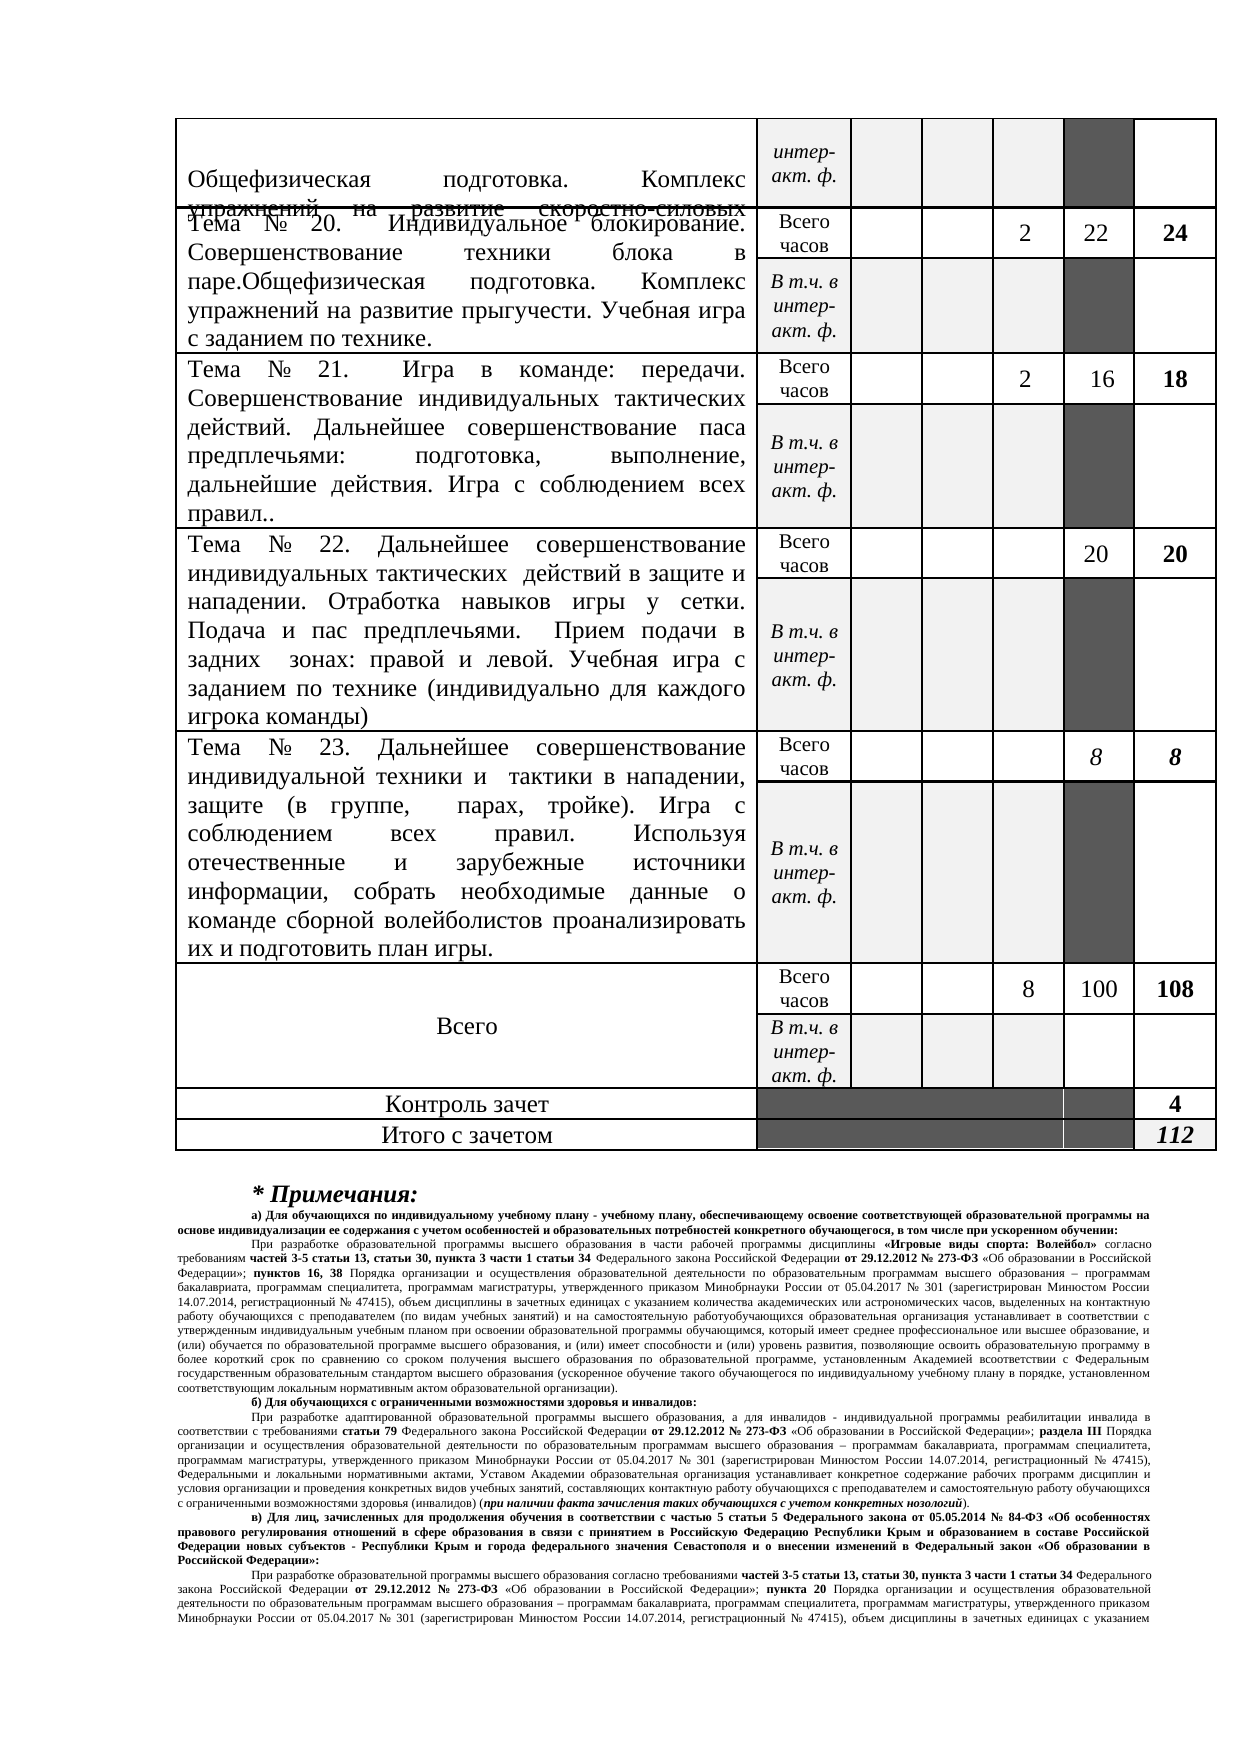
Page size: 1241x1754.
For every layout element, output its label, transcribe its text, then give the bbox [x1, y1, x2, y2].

table_cell [994, 1015, 1063, 1087]
table_cell [922, 1120, 993, 1148]
table_cell Всего часов [758, 732, 850, 780]
table_cell [1065, 783, 1133, 962]
table_cell 22 [1065, 209, 1133, 257]
table_cell [922, 1089, 993, 1118]
table_cell Всего [177, 964, 756, 1087]
table_cell [923, 529, 992, 577]
table_cell Тема № 22. Дальнейшее совершенствование индивидуальных тактических действий в защите и нападении. Отработка навыков игры у сетки. Подача и пас предплечьями. Прием подачи в задних зонах: правой и левой. Учебная игра с заданием по технике (индивидуально для каждого игрока команды) [177, 529, 756, 730]
table_cell [852, 732, 921, 780]
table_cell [758, 119, 850, 206]
table_cell [994, 119, 1063, 206]
table_cell [852, 354, 921, 402]
table_cell 8 [1135, 732, 1215, 780]
table_cell [923, 405, 992, 527]
table_cell [994, 732, 1063, 780]
table_cell [994, 529, 1063, 577]
table_cell [994, 783, 1063, 962]
text а) Для обучающихся по индивидуальному учебному плану - учебному плану, обеспечивающему освоение соответствующей образовательной программы на основе индивидуализации ее содержания с учетом особенностей и образовательных потребностей конкретного обучающегося, в том числе при ускоренном обучении: [177, 1208, 1152, 1237]
table_cell 24 [1135, 209, 1215, 257]
table_cell [852, 1015, 921, 1087]
table_cell [923, 1015, 992, 1087]
text в) Для лиц, зачисленных для продолжения обучения в соответствии с частью 5 статьи 5 Федерального закона от 05.05.2014 № 84-ФЗ «Об особенностях правового регулирования отношений в сфере образования в связи с принятием в Российскую Федерацию Республики Крым и образованием в составе Российской Федерации новых субъектов - Республики Крым и города федерального значения Севастополя и о внесении изменений в Федеральный закон «Об образовании в Российской Федерации»: [177, 1510, 1152, 1567]
table_cell [852, 783, 921, 962]
table_cell 112 [1135, 1120, 1215, 1148]
table_cell 8 [994, 964, 1063, 1012]
table_cell [994, 259, 1063, 352]
table_cell [1135, 405, 1215, 527]
table_cell Тема № 23. Дальнейшее совершенствование индивидуальной техники и тактики в нападении, защите (в группе, парах, тройке). Игра с соблюдением всех правил. Используя отечественные и зарубежные источники информации, собрать необходимые данные о команде сборной волейболистов проанализировать их и подготовить план игры. [177, 732, 756, 962]
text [177, 1567, 1152, 1625]
table_cell 100 [1065, 964, 1133, 1012]
table_cell [1064, 1120, 1133, 1148]
table_cell [1064, 1089, 1133, 1118]
table_cell Всего часов [758, 209, 850, 257]
table_cell Итого с зачетом [177, 1120, 756, 1148]
table_cell [923, 259, 992, 352]
table_cell [1065, 405, 1133, 527]
table_cell [805, 1089, 922, 1118]
table_cell Тема № 20. Индивидуальное блокирование. Совершенствование техники блока в паре.Общефизическая подготовка. Комплекс упражнений на развитие прыгучести. Учебная игра с заданием по технике. [177, 209, 756, 352]
table_cell 2 [994, 209, 1063, 257]
table_cell [1065, 259, 1133, 352]
table_cell [852, 259, 921, 352]
table_cell [923, 579, 992, 730]
table_cell [852, 119, 921, 206]
table_cell [923, 783, 992, 962]
table_cell 16 [1065, 354, 1133, 402]
table_cell [758, 1120, 851, 1148]
table_cell В т.ч. в интер-акт. ф. [758, 259, 850, 352]
table_cell [1135, 259, 1215, 352]
table_cell Всего часов [758, 354, 850, 402]
table_cell [1065, 579, 1133, 730]
table_cell [852, 964, 921, 1012]
table_cell [1135, 120, 1215, 206]
table_cell [852, 209, 921, 257]
table_cell [852, 405, 921, 527]
table_cell [1135, 579, 1215, 730]
table_cell Тема № 21. Игра в команде: передачи. Совершенствование индивидуальных тактических действий. Дальнейшее совершенствование паса предплечьями: подготовка, выполнение, дальнейшие действия. Игра с соблюдением всех правил.. [177, 354, 756, 527]
table_cell Всего часов [758, 964, 850, 1012]
table_cell В т.ч. в интер-акт. ф. [758, 405, 850, 527]
table_cell [993, 1089, 1063, 1118]
table_cell [923, 209, 992, 257]
table_cell 108 [1135, 964, 1215, 1012]
table_cell 2 [994, 354, 1063, 402]
table_cell [993, 1120, 1063, 1148]
table_cell [923, 964, 992, 1012]
text б) Для обучающихся с ограниченными возможностями здоровья и инвалидов: [177, 1395, 1152, 1409]
text * Примечания: [177, 1179, 1152, 1208]
table_cell 18 [1135, 354, 1215, 402]
table_cell [1135, 783, 1215, 962]
table_cell [994, 405, 1063, 527]
table_cell [994, 579, 1063, 730]
table_cell [852, 579, 921, 730]
table_cell [852, 529, 921, 577]
table_cell [1065, 119, 1133, 206]
text При разработке адаптированной образовательной программы высшего образования, а для инвалидов - индивидуальной программы реабилитации инвалида в соответствии с требованиями статьи 79 Федерального закона Российской Федерации от 29.12.2012 № 273-ФЗ «Об образовании в Российской Федерации»; раздела III Порядка организации и осуществления образовательной деятельности по образовательным программам высшего образования – программам бакалавриата, программам специалитета, программам магистратуры, утвержденного приказом Минобрнауки России от 05.04.2017 № 301 (зарегистрирован Минюстом России 14.07.2014, регистрационный № 47415), Федеральными и локальными нормативными актами, Уставом Академии образовательная организация устанавливает конкретное содержание рабочих программ дисциплин и условия организации и проведения конкретных видов учебных занятий, составляющих контактную работу обучающихся с преподавателем и самостоятельную работу обучающихся с ограниченными возможностями здоровья (инвалидов) (при наличии факта зачисления таких обучающихся с учетом конкретных нозологий). [177, 1409, 1152, 1510]
table_cell 4 [1135, 1089, 1215, 1118]
table_cell 20 [1135, 529, 1215, 577]
table_cell Всего часов [758, 529, 850, 577]
text При разработке образовательной программы высшего образования в части рабочей программы дисциплины «Игровые виды спорта: Волейбол» согласно требованиям частей 3-5 статьи 13, статьи 30, пункта 3 части 1 статьи 34 Федерального закона Российской Федерации от 29.12.2012 № 273-ФЗ «Об образовании в Российской Федерации»; пунктов 16, 38 Порядка организации и осуществления образовательной деятельности по образовательным программам высшего образования – программам бакалавриата, программам специалитета, программам магистратуры, утвержденного приказом Минобрнауки России от 05.04.2017 № 301 (зарегистрирован Минюстом России 14.07.2014, регистрационный № 47415), объем дисциплины в зачетных единицах с указанием количества академических или астрономических часов, выделенных на контактную работу обучающихся с преподавателем (по видам учебных занятий) и на самостоятельную работуобучающихся образовательная организация устанавливает в соответствии с утвержденным индивидуальным учебным планом при освоении образовательной программы обучающимся, который имеет среднее профессиональное или высшее образование, и (или) обучается по образовательной программе высшего образования, и (или) имеет способности и (или) уровень развития, позволяющие освоить образовательную программу в более короткий срок по сравнению со сроком получения высшего образования по образовательной программе, установленным Академией всоответствии с Федеральным государственным образовательным стандартом высшего образования (ускоренное обучение такого обучающегося по индивидуальному учебному плану в порядке, установленном соответствующим локальным нормативным актом образовательной организации). [177, 1237, 1152, 1395]
table_cell [1065, 1015, 1133, 1087]
table_cell В т.ч. в интер-акт. ф. [758, 579, 850, 730]
table_cell [923, 732, 992, 780]
table_cell 20 [1065, 529, 1133, 577]
table_cell Контроль зачет [177, 1089, 756, 1118]
table_cell [1135, 1015, 1215, 1087]
table_cell 8 [1065, 732, 1133, 780]
table_cell В т.ч. в интер-акт. ф. [758, 783, 850, 962]
table_cell В т.ч. в интер-акт. ф. [758, 1015, 850, 1087]
table_cell [923, 119, 992, 206]
table_cell [758, 1089, 805, 1118]
table_cell [851, 1120, 922, 1148]
table_cell [923, 354, 992, 402]
